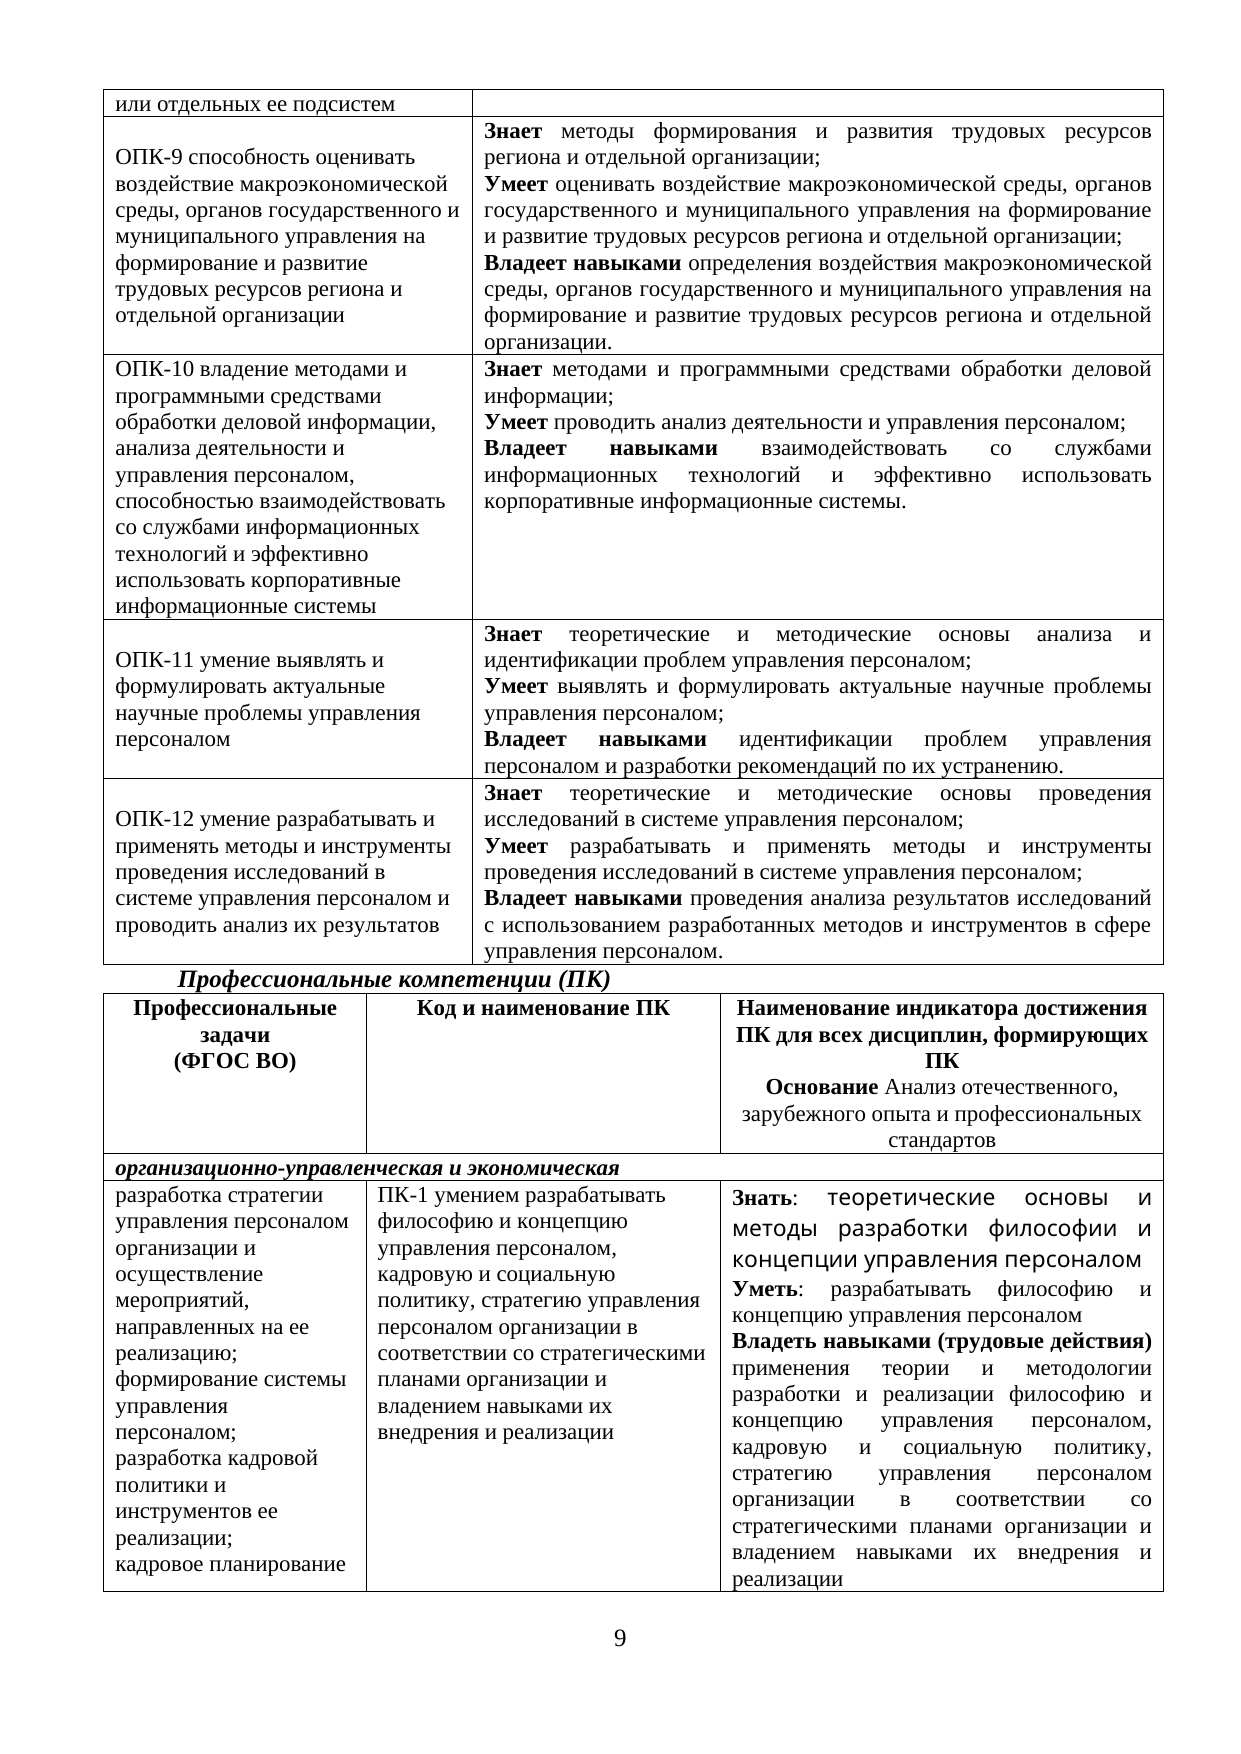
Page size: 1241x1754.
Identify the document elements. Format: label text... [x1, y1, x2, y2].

table_cell Знать: теоретические основы и методы разработки философии и концепции управления персоналом Уметь: разрабатывать философию и концепцию управления персоналом Владеть навыками (трудовые действия) применения теории и методологии разработки и реализации философию и концепцию управления персоналом, кадровую и социальную политику, стратегию управления персоналом организации в соответствии со стратегическими планами организации и владением навыками их внедрения и реализации [721, 1181, 1163, 1591]
table_header Профессиональные задачи (ФГОС ВО) [104, 994, 366, 1152]
table_cell Знает методы формирования и развития трудовых ресурсов региона и отдельной организации; Умеет оценивать воздействие макроэкономической среды, органов государственного и муниципального управления на формирование и развитие трудовых ресурсов региона и отдельной организации; Владеет навыками определения воздействия макроэкономической среды, органов государственного и муниципального управления на формирование и развитие трудовых ресурсов региона и отдельной организации. [473, 117, 1163, 354]
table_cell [473, 90, 1163, 116]
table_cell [104, 1181, 366, 1591]
table_cell ОПК-9 способность оценивать воздействие макроэкономической среды, органов государственного и муниципального управления на формирование и развитие трудовых ресурсов региона и отдельной организации [104, 117, 472, 354]
table_cell организационно-управленческая и экономическая [104, 1154, 1163, 1180]
table_cell ОПК-12 умение разрабатывать и применять методы и инструменты проведения исследований в системе управления персоналом и проводить анализ их результатов [104, 779, 472, 963]
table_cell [104, 90, 472, 116]
table_cell Знает методами и программными средствами обработки деловой информации; Умеет проводить анализ деятельности и управления персоналом; Владеет навыками взаимодействовать со службами информационных технологий и эффективно использовать корпоративные информационные системы. [473, 355, 1163, 619]
table_cell Знает теоретические и методические основы проведения исследований в системе управления персоналом; Умеет разрабатывать и применять методы и инструменты проведения исследований в системе управления персоналом; Владеет навыками проведения анализа результатов исследований с использованием разработанных методов и инструментов в сфере управления персоналом. [473, 779, 1163, 963]
text Профессиональные компетенции (ПК) [103, 965, 1137, 993]
table_header Код и наименование ПК [367, 994, 720, 1152]
table_header Наименование индикатора достижения ПК для всех дисциплин, формирующих ПК Основание Анализ отечественного, зарубежного опыта и профессиональных стандартов [721, 994, 1163, 1152]
table_cell ОПК-10 владение методами и программными средствами обработки деловой информации, анализа деятельности и управления персоналом, способностью взаимодействовать со службами информационных технологий и эффективно использовать корпоративные информационные системы [104, 355, 472, 619]
table_cell ПК-1 умением разрабатывать философию и концепцию управления персоналом, кадровую и социальную политику, стратегию управления персоналом организации в соответствии со стратегическими планами организации и владением навыками их внедрения и реализации [367, 1181, 720, 1591]
table_cell Знает теоретические и методические основы анализа и идентификации проблем управления персоналом; Умеет выявлять и формулировать актуальные научные проблемы управления персоналом; Владеет навыками идентификации проблем управления персоналом и разработки рекомендаций по их устранению. [473, 620, 1163, 778]
table_cell ОПК-11 умение выявлять и формулировать актуальные научные проблемы управления персоналом [104, 620, 472, 778]
